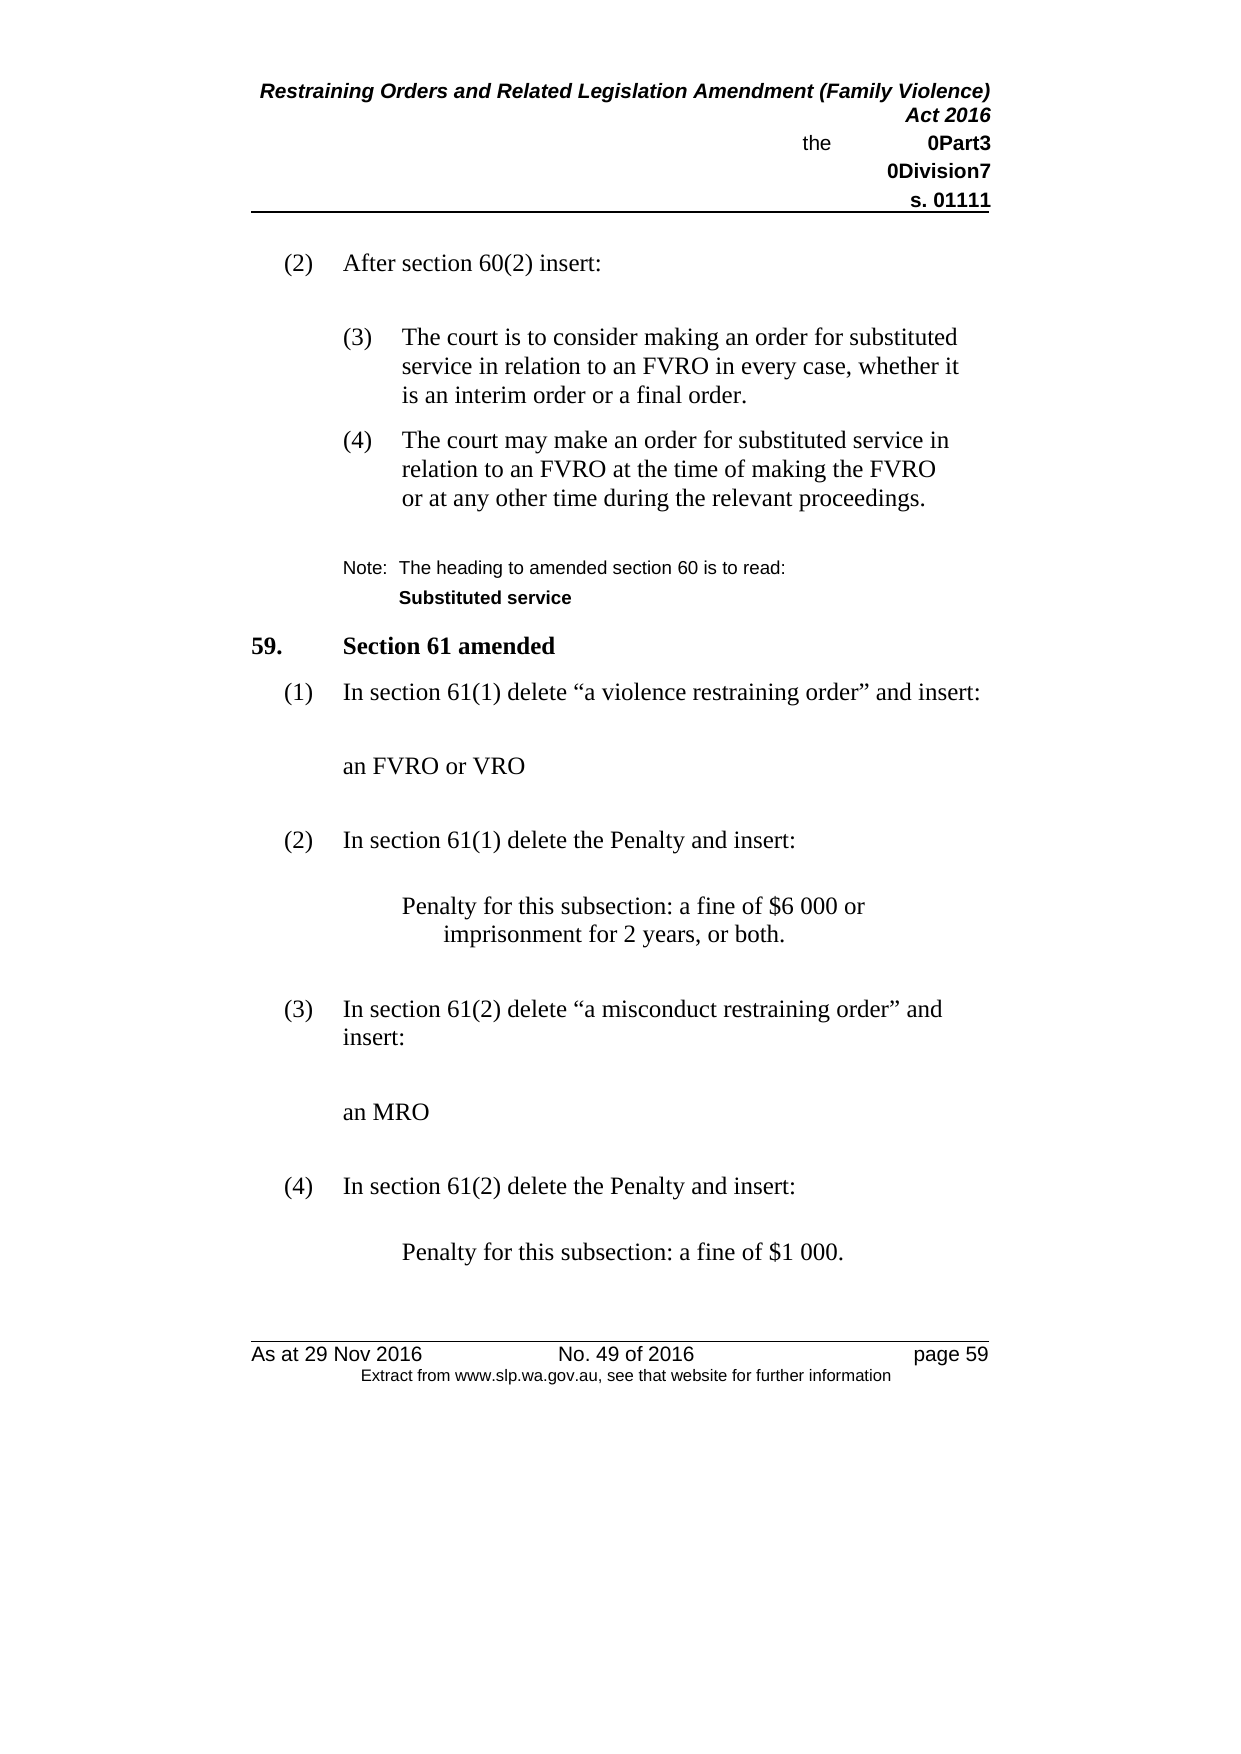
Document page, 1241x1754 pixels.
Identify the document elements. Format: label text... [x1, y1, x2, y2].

text Penalty for this subsection: a fine of $6 000 or imprisonment for 2 years, or both. [337, 891, 959, 948]
text Note: The heading to amended section 60 is to read: [251, 557, 989, 578]
subtitle Substituted service [251, 587, 989, 608]
text (2) After section 60(2) insert: [251, 248, 989, 277]
text (4) The court may make an order for substituted service in relation to an FVRO at the time of making the FVRO or at any other time during the relevant proceedings. [313, 425, 959, 511]
text (3) The court is to consider making an order for substituted service in relation to an FVRO in every case, whether it is an interim order or a final order. [313, 322, 959, 408]
text (2) In section 61(1) delete the Penalty and insert: [251, 825, 989, 854]
text an MRO [251, 1097, 989, 1125]
text (4) In section 61(2) delete the Penalty and insert: [251, 1171, 989, 1199]
text (3) In section 61(2) delete “a misconduct restraining order” and insert: [251, 994, 989, 1051]
text Penalty for this subsection: a fine of $1 000. [337, 1237, 959, 1265]
subtitle 59. Section 61 amended [251, 631, 989, 660]
text an FVRO or VRO [251, 751, 989, 779]
text (1) In section 61(1) delete “a violence restraining order” and insert: [251, 677, 989, 705]
